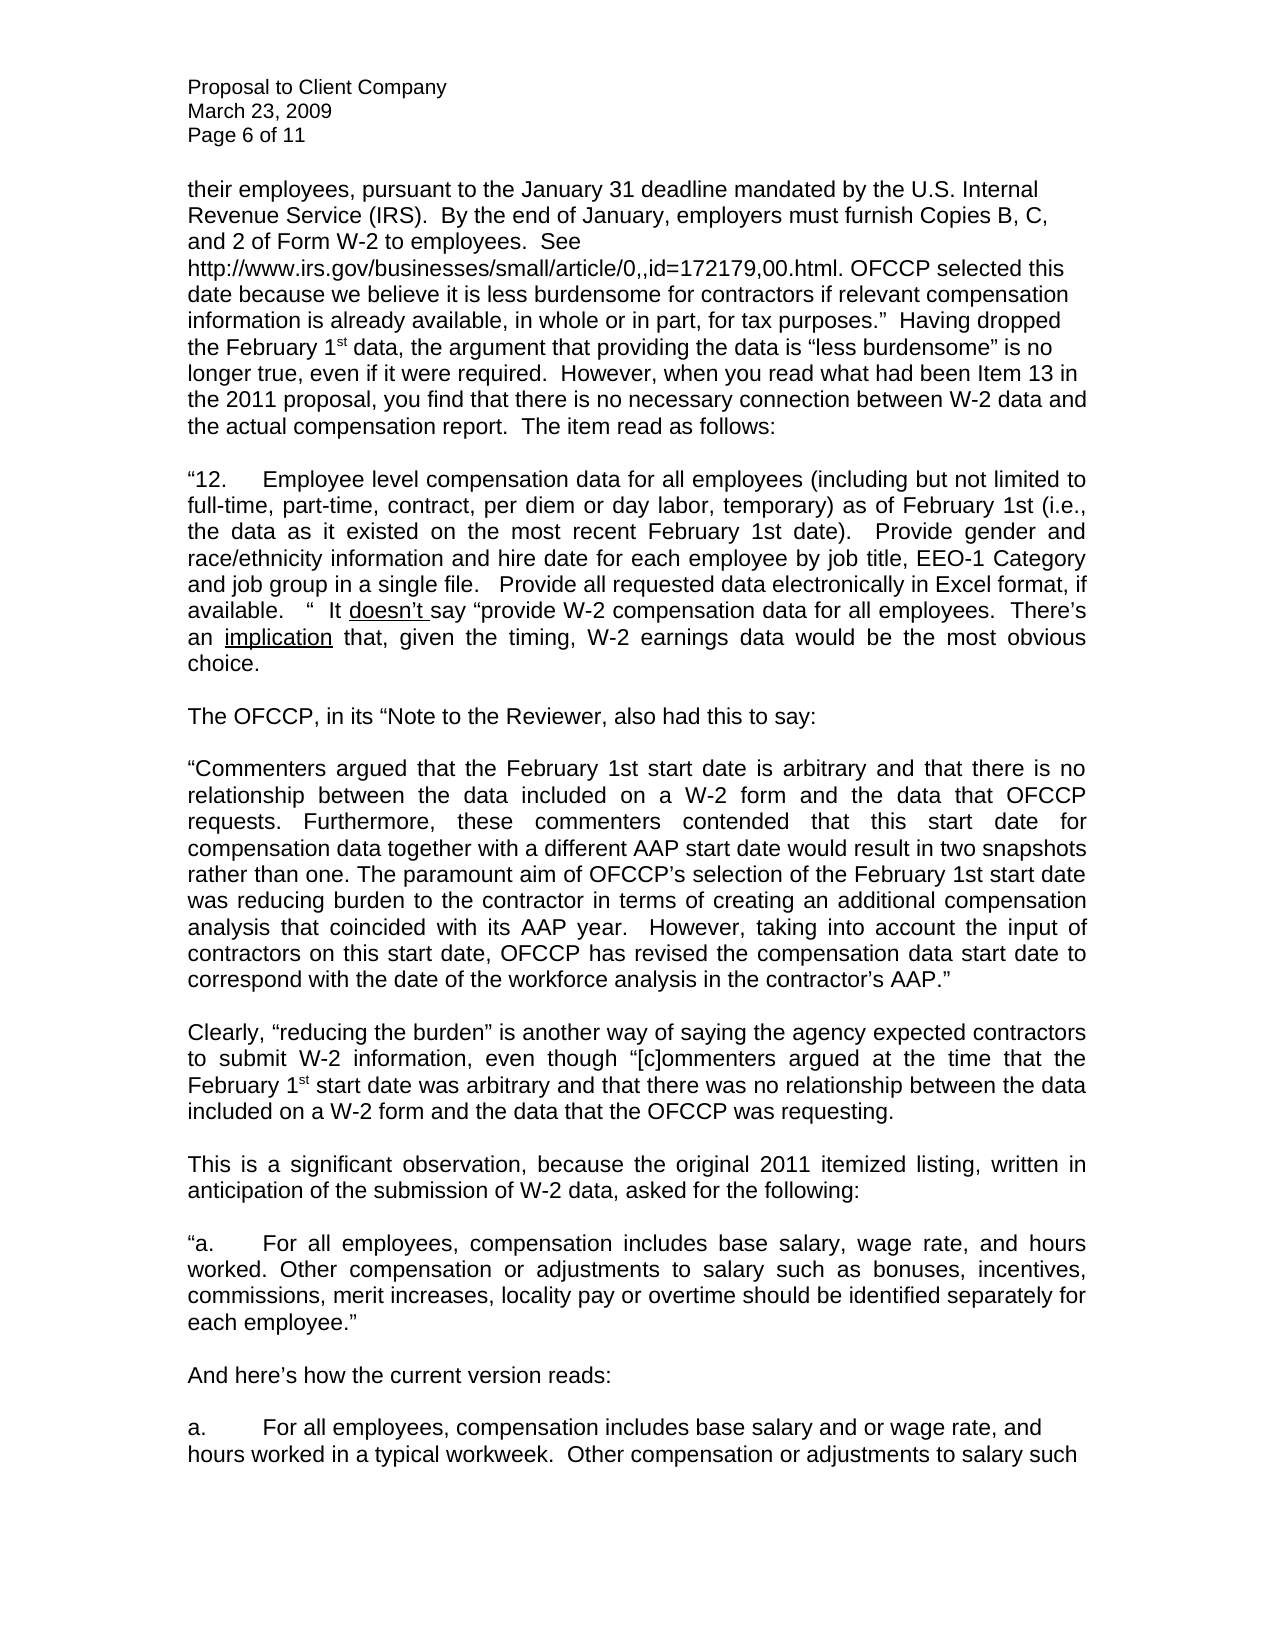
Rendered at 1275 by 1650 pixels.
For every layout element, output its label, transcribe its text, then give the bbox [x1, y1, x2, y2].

text Clearly, “reducing the burden” is another way of saying the agency expected contractors to submit W-2 information, even though “[c]ommenters argued at the time that the February 1st start date was arbitrary and that there was no relationship between the data included on a W-2 form and the data that the OFCCP was requesting. [187, 1019, 1087, 1124]
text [187, 176, 1087, 439]
text This is a significant observation, because the original 2011 itemized listing, written in anticipation of the submission of W-2 data, asked for the following: [187, 1151, 1087, 1203]
text “a. For all employees, compensation includes base salary, wage rate, and hours worked. Other compensation or adjustments to salary such as bonuses, incentives, commissions, merit increases, locality pay or overtime should be identified separately for each employee.” [187, 1230, 1087, 1335]
text “Commenters argued that the February 1st start date is arbitrary and that there is no relationship between the data included on a W-2 form and the data that OFCCP requests. Furthermore, these commenters contended that this start date for compensation data together with a different AAP start date would result in two snapshots rather than one. The paramount aim of OFCCP’s selection of the February 1st start date was reducing burden to the contractor in terms of creating an additional compensation analysis that coincided with its AAP year. However, taking into account the input of contractors on this start date, OFCCP has revised the compensation data start date to correspond with the date of the workforce analysis in the contractor’s AAP.” [187, 755, 1087, 993]
text And here’s how the current version reads: [187, 1362, 1087, 1388]
text “12. Employee level compensation data for all employees (including but not limited to full-time, part-time, contract, per diem or day labor, temporary) as of February 1st (i.e., the data as it existed on the most recent February 1st date). Provide gender and race/ethnicity information and hire date for each employee by job title, EEO-1 Category and job group in a single file. Provide all requested data electronically in Excel format, if available. “ It doesn’t say “provide W-2 compensation data for all employees. There’s an implication that, given the timing, W-2 earnings data would be the most obvious choice. [187, 466, 1087, 676]
text The OFCCP, in its “Note to the Reviewer, also had this to say: [187, 703, 1087, 729]
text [187, 1414, 1087, 1467]
